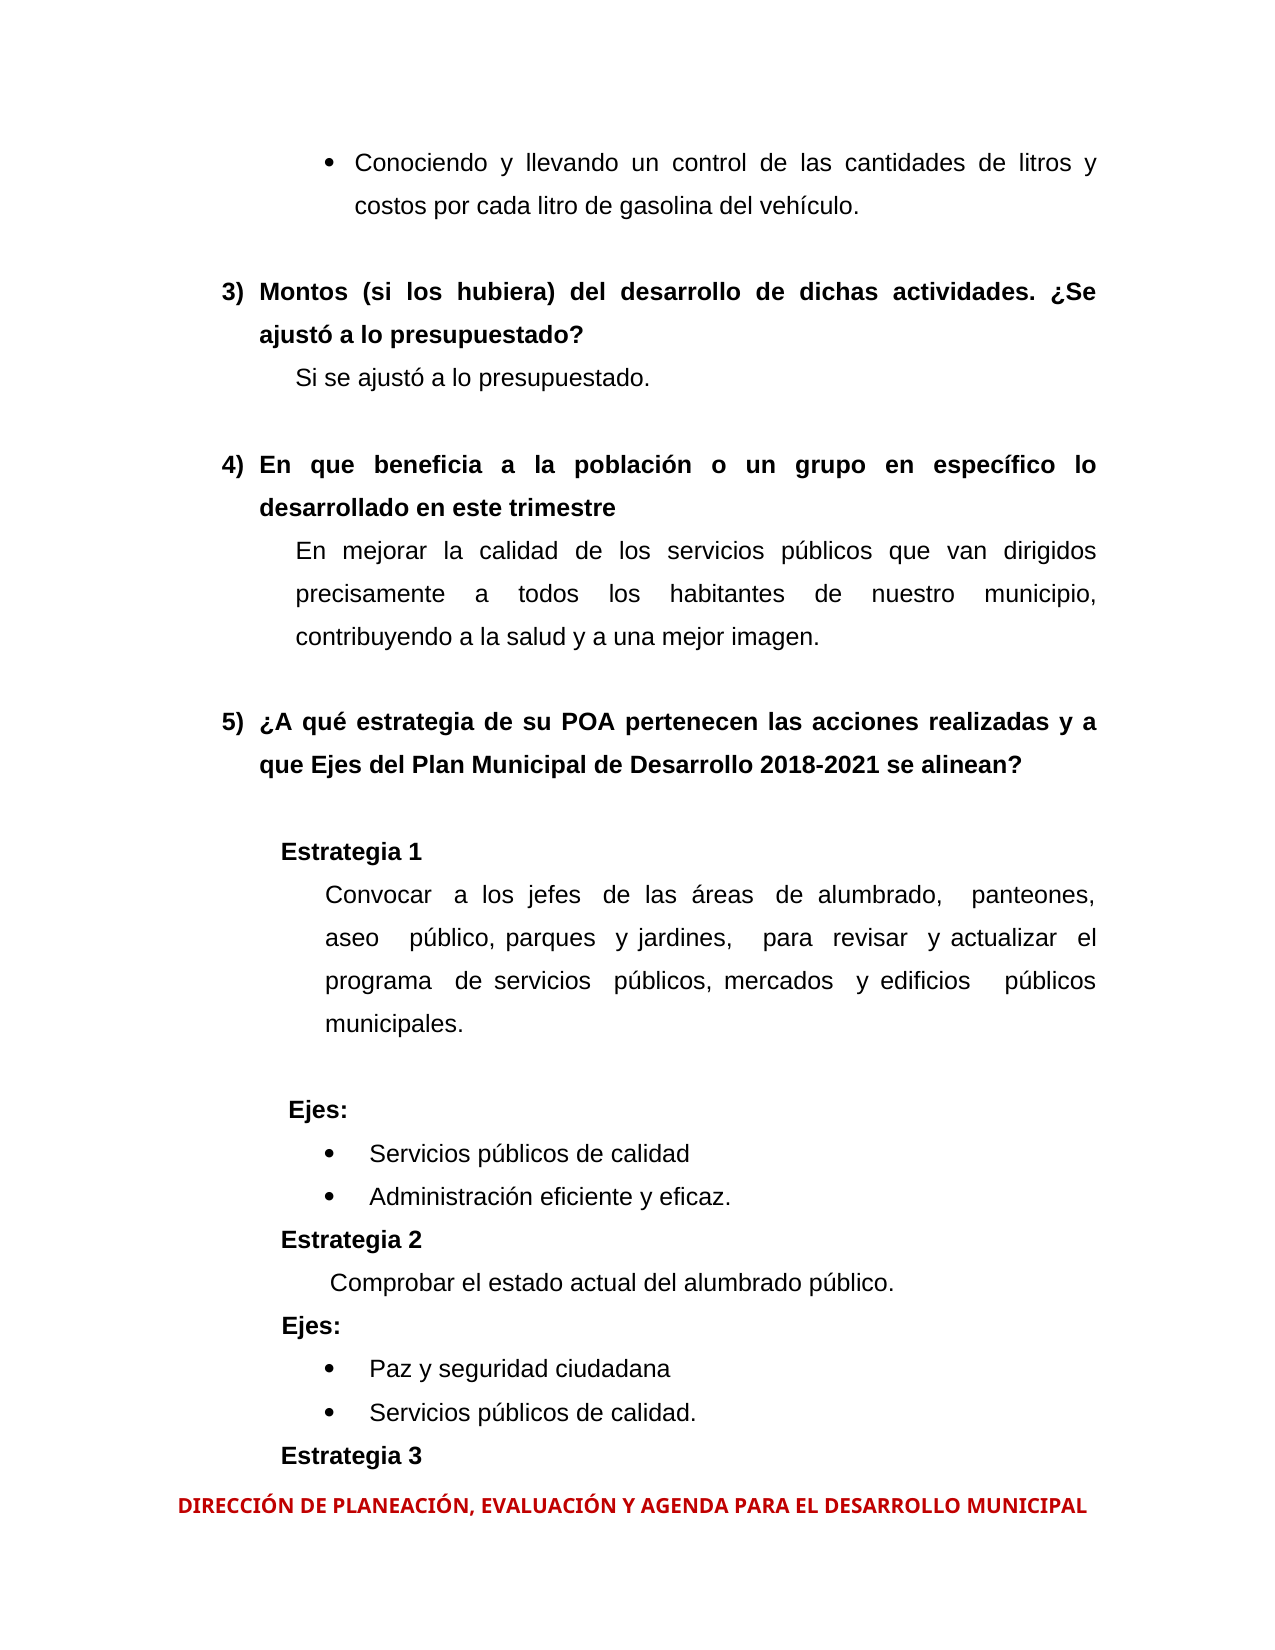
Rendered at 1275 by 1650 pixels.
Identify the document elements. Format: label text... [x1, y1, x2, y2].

text Ejes: [177, 1311, 1098, 1340]
list ¿A qué estrategia de su POA pertenecen las acciones realizadas y a que Ejes del Plan Municipal de Desarrollo 2018-2021 se alinean? [222, 707, 1098, 779]
list Administración eficiente y eficaz. [325, 1182, 1098, 1211]
list Montos (si los hubiera) del desarrollo de dichas actividades. ¿Se ajustó a lo presupuestado? [222, 277, 1098, 349]
list Estrategia 3 [281, 1441, 1098, 1469]
list Estrategia 1 [281, 837, 1098, 865]
list Paz y seguridad ciudadana [325, 1354, 1098, 1383]
list Conociendo y llevando un control de las cantidades de litros y costos por cada litro de gasolina del vehículo. [325, 148, 1098, 220]
list Servicios públicos de calidad. [325, 1398, 1098, 1426]
list En mejorar la calidad de los servicios públicos que van dirigidos precisamente a todos los habitantes de nuestro municipio, contribuyendo a la salud y a una mejor imagen. [295, 536, 1098, 651]
list Servicios públicos de calidad [325, 1138, 1098, 1167]
text Comprobar el estado actual del alumbrado público. [177, 1268, 1098, 1297]
list En que beneficia a la población o un grupo en específico lo desarrollado en este trimestre [222, 450, 1098, 522]
text Si se ajustó a lo presupuestado. [177, 363, 1098, 392]
list Estrategia 2 [281, 1225, 1098, 1254]
list Convocar a los jefes de las áreas de alumbrado, panteones, aseo público, parques y jardines, para revisar y actualizar el programa de servicios públicos, mercados y edificios públicos municipales. [325, 880, 1098, 1038]
text Ejes: [177, 1095, 1098, 1124]
